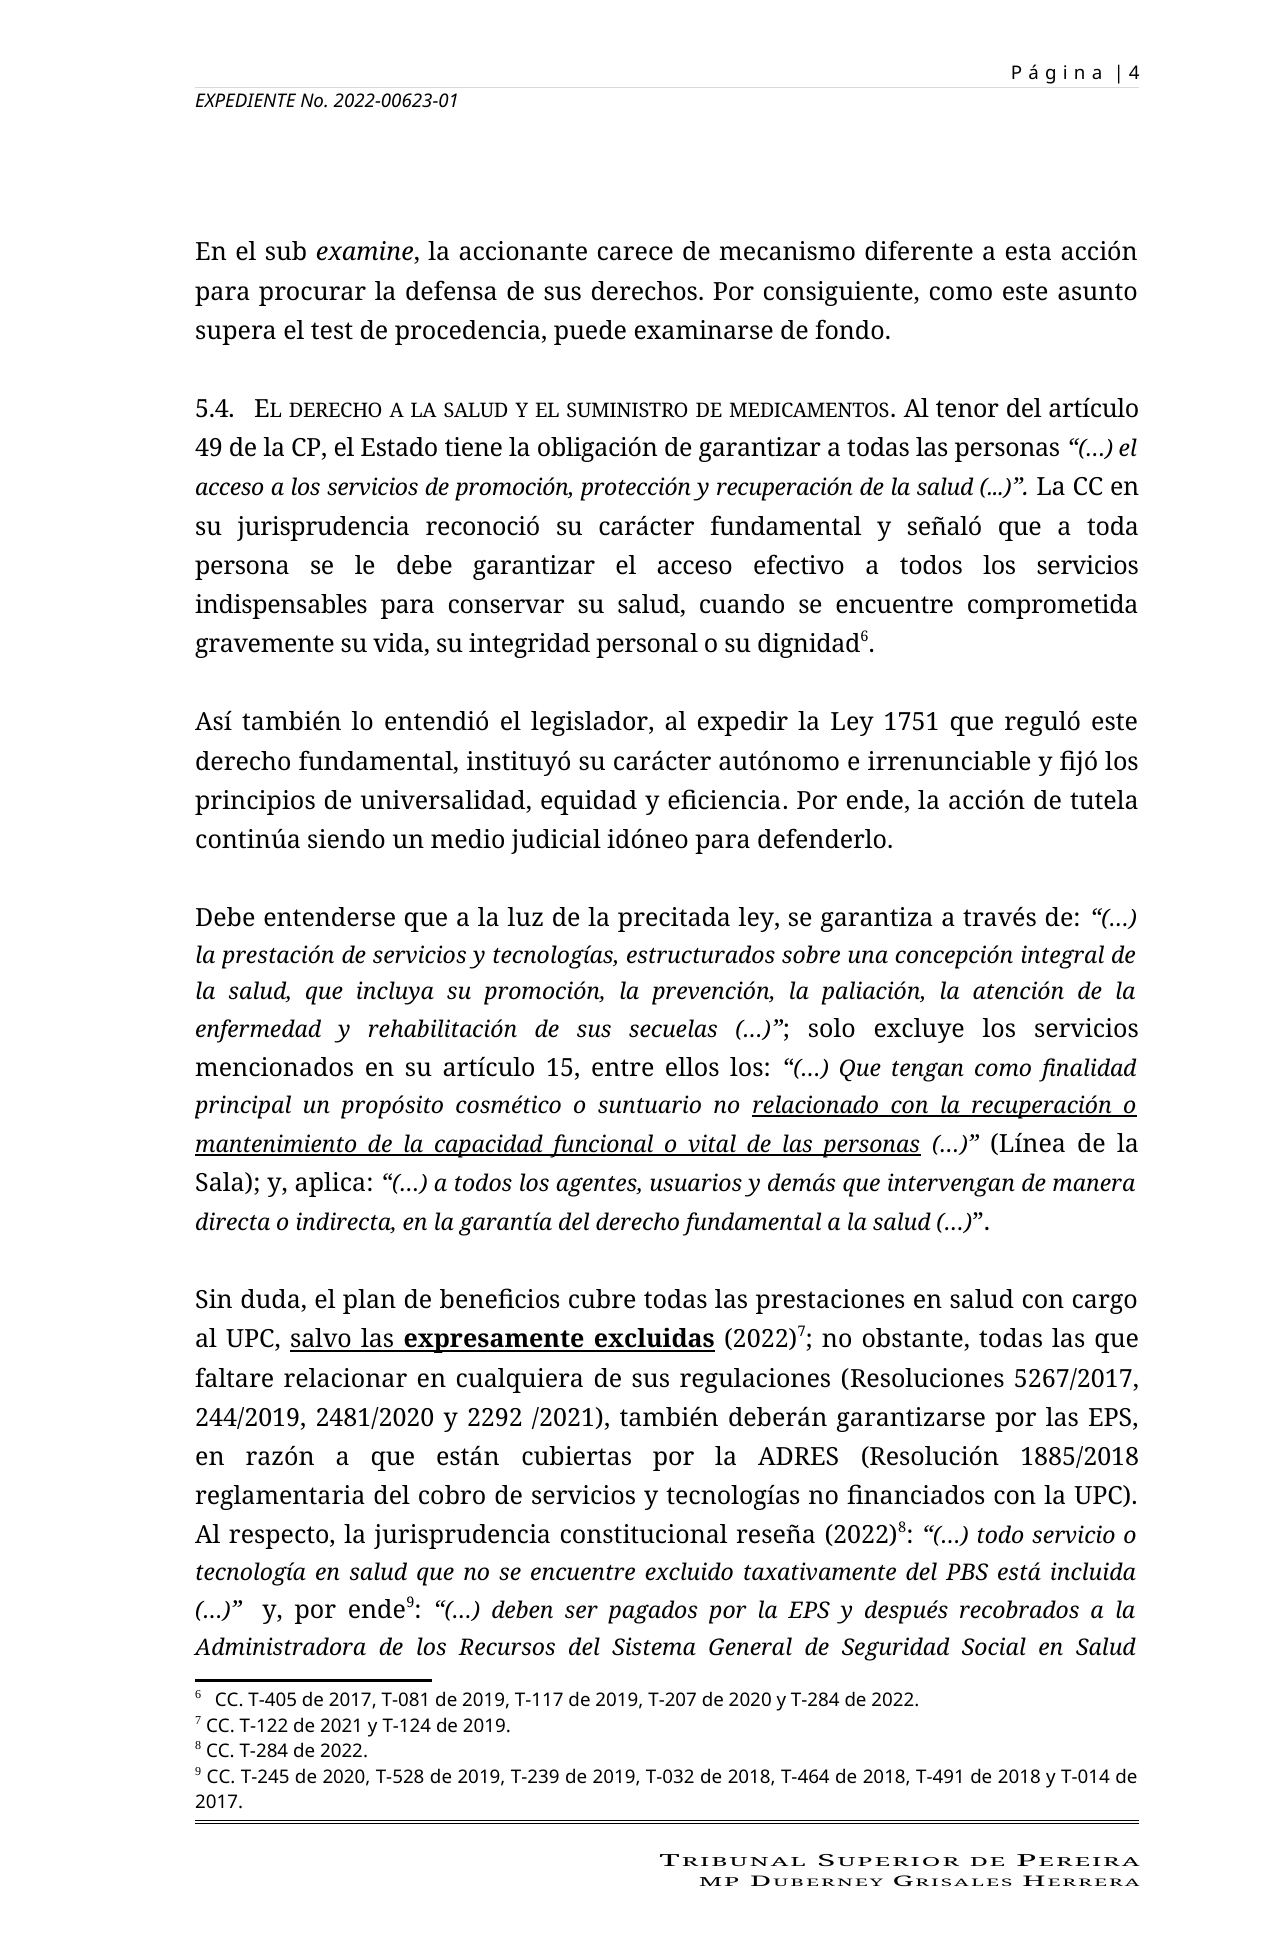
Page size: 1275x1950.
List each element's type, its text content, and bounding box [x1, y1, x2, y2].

text Debe entenderse que a la luz de la precitada ley, se garantiza a través de: “(…) la prestación de servicios y tecnologías, estructurados sobre una concepción integral de la salud, que incluya su promoción, la prevención, la paliación, la atención de la enfermedad y rehabilitación de sus secuelas (…)”; solo excluye los servicios mencionados en su artículo 15, entre ellos los: “(…) Que tengan como finalidad principal un propósito cosmético o suntuario no relacionado con la recuperación o mantenimiento de la capacidad funcional o vital de las personas (…)” (Línea de la Sala); y, aplica: “(…) a todos los agentes, usuarios y demás que intervengan de manera directa o indirecta, en la garantía del derecho fundamental a la salud (…)”. [195, 1044, 1139, 1238]
text En el sub examine, la accionante carece de mecanismo diferente a esta acción para procurar la defensa de sus derechos. Por consiguiente, como este asunto supera el test de procedencia, puede examinarse de fondo. [195, 234, 1139, 346]
list El derecho a la salud y el suministro de medicamentos. Al tenor del artículo 49 de la CP, el Estado tiene la obligación de garantizar a todas las personas “(…) el acceso a los servicios de promoción, protección y recuperación de la salud (...)”. La CC en su jurisprudencia reconoció su carácter fundamental y señaló que a toda persona se le debe garantizar el acceso efectivo a todos los servicios indispensables para conservar su salud, cuando se encuentre comprometida gravemente su vida, su integridad personal o su dignidad. [195, 391, 1139, 660]
text Debe entenderse que a la luz de la precitada ley, se garantiza a través de: “(…) la prestación de servicios y tecnologías, estructurados sobre una concepción integral de la salud, que incluya su promoción, la prevención, la paliación, la atención de la enfermedad y rehabilitación de sus secuelas (…)”; solo excluye los servicios mencionados en su artículo 15, entre ellos los: “(…) Que tengan como finalidad principal un propósito cosmético o suntuario no relacionado con la recuperación o mantenimiento de la capacidad funcional o vital de las personas (…)” (Línea de la Sala); y, aplica: “(…) a todos los agentes, usuarios y demás que intervengan de manera directa o indirecta, en la garantía del derecho fundamental a la salud (…)”. [195, 900, 1139, 1013]
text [195, 1282, 1139, 1662]
text Así también lo entendió el legislador, al expedir la Ley 1751 que reguló este derecho fundamental, instituyó su carácter autónomo e irrenunciable y fijó los principios de universalidad, equidad y eficiencia. Por ende, la acción de tutela continúa siendo un medio judicial idóneo para defenderlo. [195, 704, 1139, 856]
